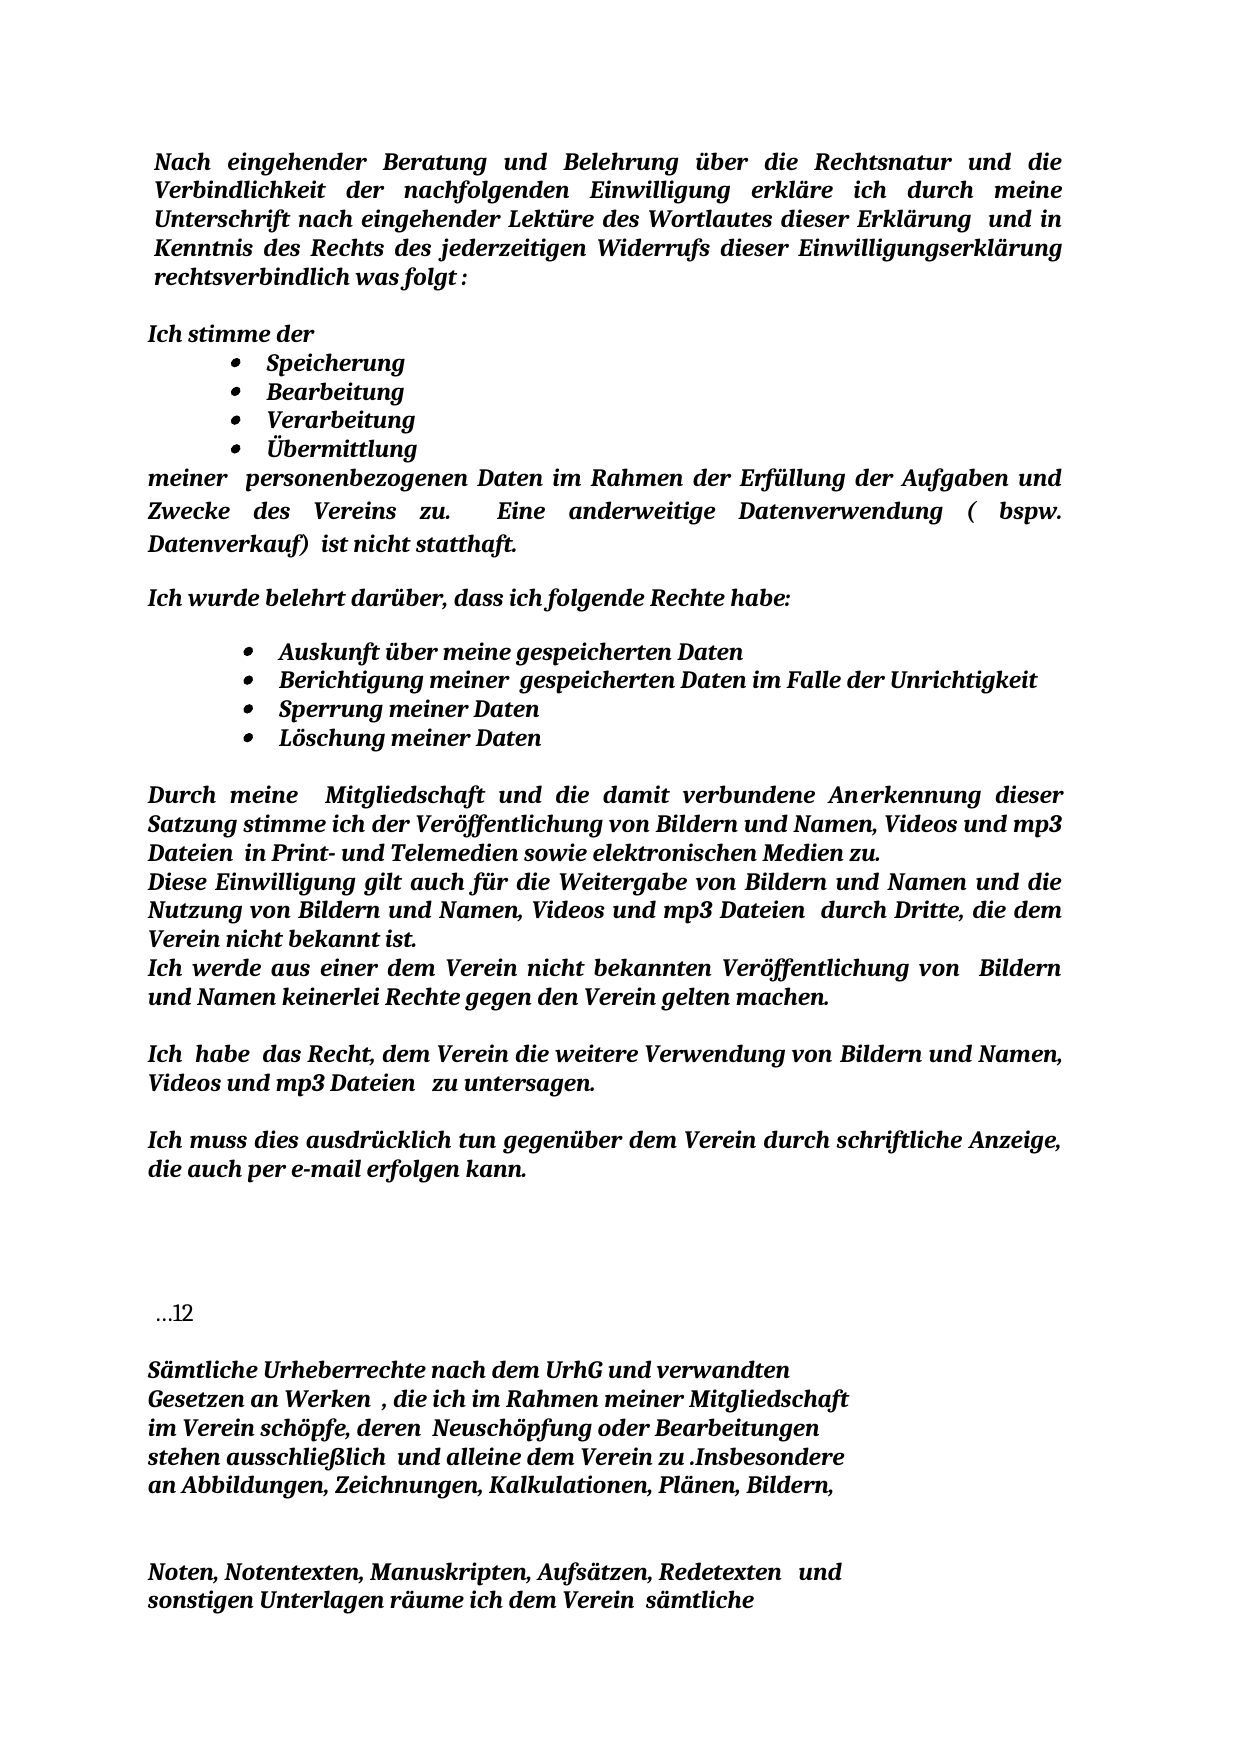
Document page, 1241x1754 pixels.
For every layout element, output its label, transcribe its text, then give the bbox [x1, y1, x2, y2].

text Ich stimme der [148, 320, 1063, 349]
list Berichtigung meiner gespeicherten Daten im Falle der Unrichtigkeit [241, 666, 1063, 695]
list Speicherung [229, 349, 1063, 378]
text Gesetzen an Werken , die ich im Rahmen meiner Mitgliedschaft [148, 1385, 1063, 1414]
list Verarbeitung [229, 406, 1063, 435]
text an Abbildungen, Zeichnungen, Kalkulationen, Plänen, Bildern, [148, 1471, 1063, 1500]
text Noten, Notentexten, Manuskripten, Aufsätzen, Redetexten und [148, 1558, 1063, 1586]
text Nach eingehender Beratung und Belehrung über die Rechtsnatur und die Verbindlichkeit der nachfolgenden Einwilligung erkläre ich durch meine Unterschrift nach eingehender Lektüre des Wortlautes dieser Erklärung und in Kenntnis des Rechts des jederzeitigen Widerrufs dieser Einwilligungserklärung rechtsverbindlich was folgt : [154, 148, 1063, 291]
text Ich muss dies ausdrücklich tun gegenüber dem Verein durch schriftliche Anzeige, die auch per e-mail erfolgen kann. [148, 1126, 1063, 1184]
text Ich wurde belehrt darüber, dass ich folgende Rechte habe: [148, 584, 1063, 612]
list Bearbeitung [229, 378, 1063, 406]
text …12 [154, 1299, 1063, 1328]
text meiner personenbezogenen Daten im Rahmen der Erfüllung der Aufgaben und Zwecke des Vereins zu. Eine anderweitige Datenverwendung ( bspw. Datenverkauf) ist nicht statthaft. [148, 464, 1063, 559]
text Ich habe das Recht, dem Verein die weitere Verwendung von Bildern und Namen, Videos und mp3 Dateien zu untersagen. [148, 1040, 1063, 1098]
text stehen ausschließlich und alleine dem Verein zu .Insbesondere [148, 1443, 1063, 1471]
text Ich werde aus einer dem Verein nicht bekannten Veröffentlichung von Bildern und Namen keinerlei Rechte gegen den Verein gelten machen. [148, 954, 1063, 1011]
text Sämtliche Urheberrechte nach dem UrhG und verwandten [148, 1356, 1063, 1385]
list Auskunft über meine gespeicherten Daten [241, 638, 1063, 666]
text Durch meine Mitgliedschaft und die damit verbundene Anerkennung dieser Satzung stimme ich der Veröffentlichung von Bildern und Namen, Videos und mp3 Dateien in Print- und Telemedien sowie elektronischen Medien zu. [148, 781, 1063, 868]
text sonstigen Unterlagen räume ich dem Verein sämtliche [148, 1586, 1063, 1615]
list Übermittlung [229, 435, 1063, 464]
text im Verein schöpfe, deren Neuschöpfung oder Bearbeitungen [148, 1414, 1063, 1443]
text Diese Einwilligung gilt auch für die Weitergabe von Bildern und Namen und die Nutzung von Bildern und Namen, Videos und mp3 Dateien durch Dritte, die dem Verein nicht bekannt ist. [148, 868, 1063, 954]
list Sperrung meiner Daten [241, 695, 1063, 724]
list Löschung meiner Daten [241, 724, 1063, 753]
